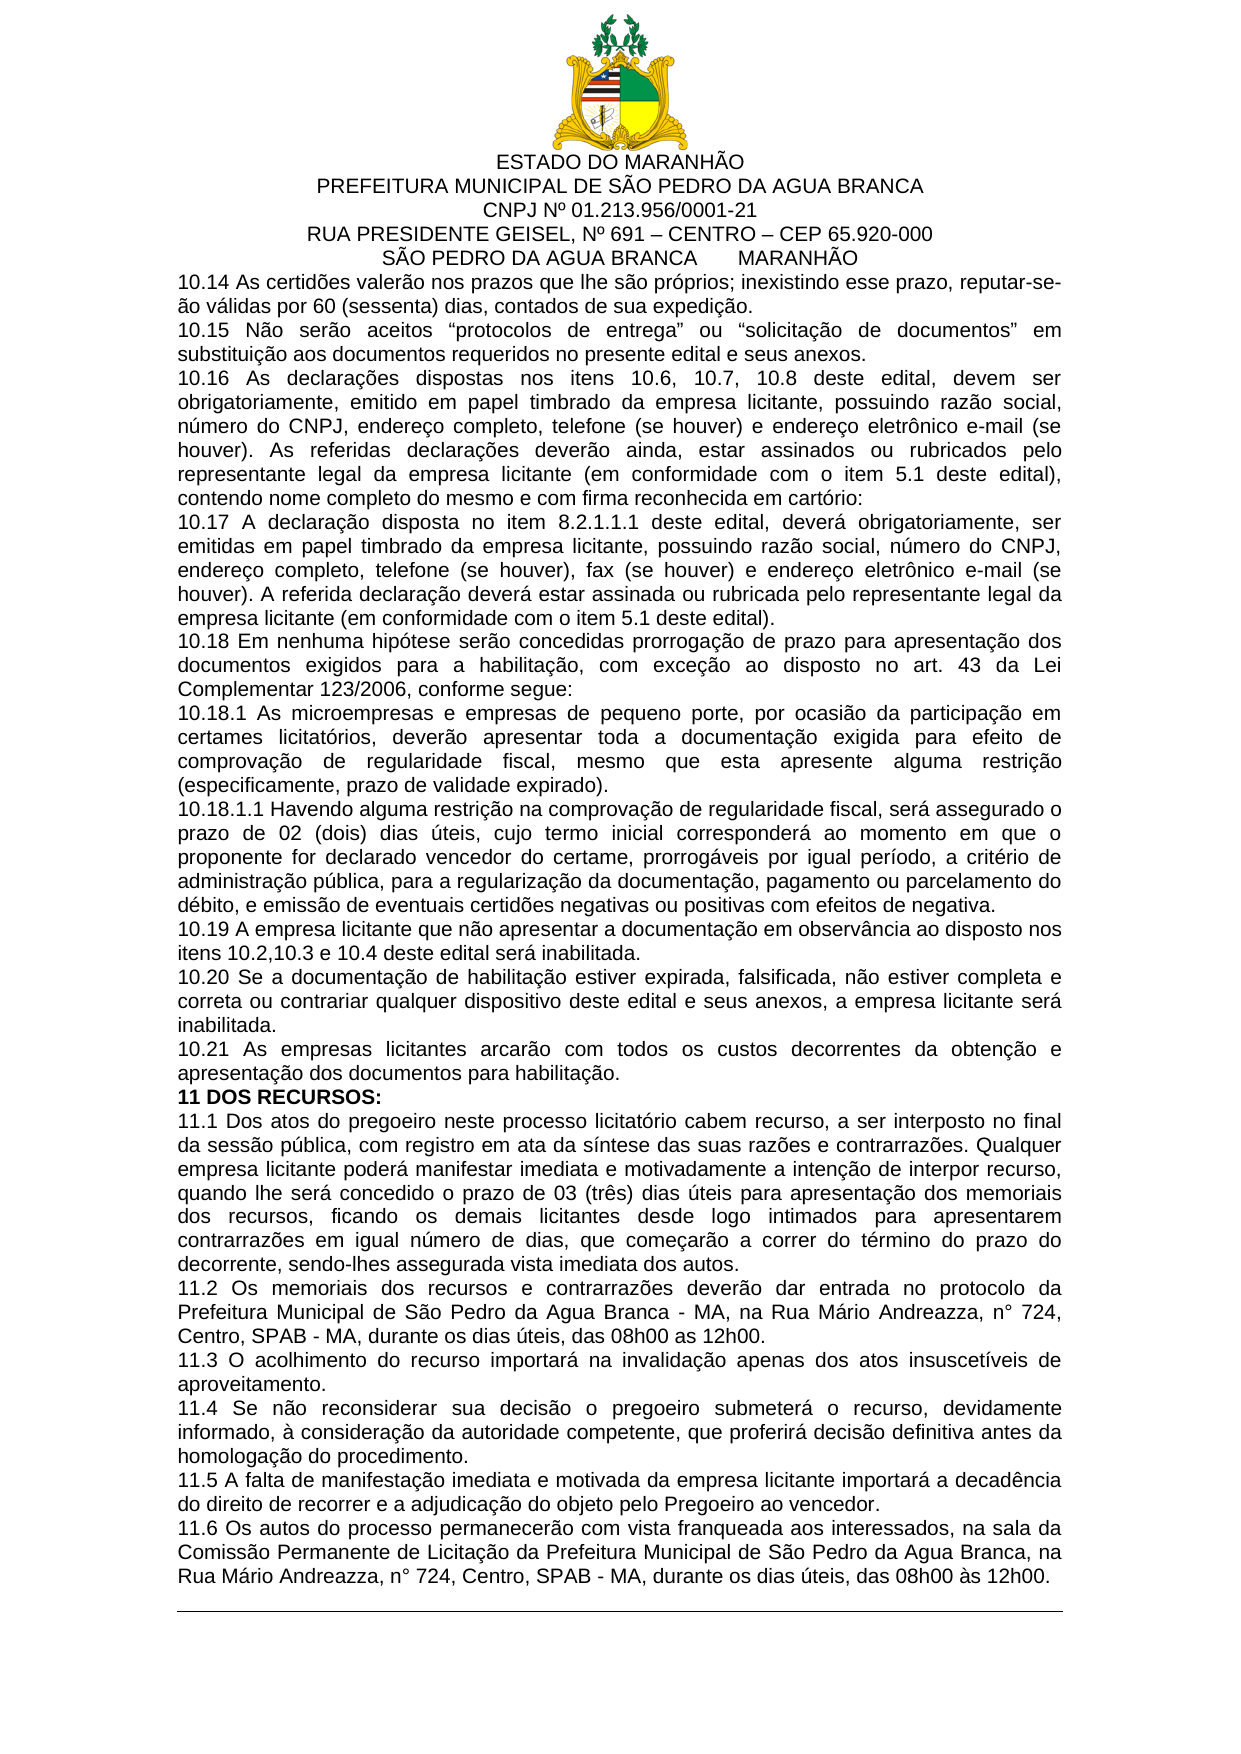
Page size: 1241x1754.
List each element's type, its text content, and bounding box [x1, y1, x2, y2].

text 10.18.1.1 Havendo alguma restrição na comprovação de regularidade fiscal, será assegurado o prazo de 02 (dois) dias úteis, cujo termo inicial corresponderá ao momento em que o proponente for declarado vencedor do certame, prorrogáveis por igual período, a critério de administração pública, para a regularização da documentação, pagamento ou parcelamento do débito, e emissão de eventuais certidões negativas ou positivas com efeitos de negativa. [177, 797, 1063, 917]
text 10.18 Em nenhuma hipótese serão concedidas prorrogação de prazo para apresentação dos documentos exigidos para a habilitação, com exceção ao disposto no art. 43 da Lei Complementar 123/2006, conforme segue: [177, 629, 1063, 701]
text 10.20 Se a documentação de habilitação estiver expirada, falsificada, não estiver completa e correta ou contrariar qualquer dispositivo deste edital e seus anexos, a empresa licitante será inabilitada. [177, 965, 1063, 1037]
text 10.15 Não serão aceitos “protocolos de entrega” ou “solicitação de documentos” em substituição aos documentos requeridos no presente edital e seus anexos. [177, 318, 1063, 366]
text 10.19 A empresa licitante que não apresentar a documentação em observância ao disposto nos itens 10.2,10.3 e 10.4 deste edital será inabilitada. [177, 917, 1063, 965]
text 11.5 A falta de manifestação imediata e motivada da empresa licitante importará a decadência do direito de recorrer e a adjudicação do objeto pelo Pregoeiro ao vencedor. [177, 1468, 1063, 1516]
text 10.14 As certidões valerão nos prazos que lhe são próprios; inexistindo esse prazo, reputar-se-ão válidas por 60 (sessenta) dias, contados de sua expedição. [177, 270, 1063, 318]
text 10.18.1 As microempresas e empresas de pequeno porte, por ocasião da participação em certames licitatórios, deverão apresentar toda a documentação exigida para efeito de comprovação de regularidade fiscal, mesmo que esta apresente alguma restrição (especificamente, prazo de validade expirado). [177, 701, 1063, 797]
text 11.6 Os autos do processo permanecerão com vista franqueada aos interessados, na sala da Comissão Permanente de Licitação da Prefeitura Municipal de São Pedro da Agua Branca, na Rua Mário Andreazza, n° 724, Centro, SPAB - MA, durante os dias úteis, das 08h00 às 12h00. [177, 1516, 1063, 1588]
text 10.17 A declaração disposta no item 8.2.1.1.1 deste edital, deverá obrigatoriamente, ser emitidas em papel timbrado da empresa licitante, possuindo razão social, número do CNPJ, endereço completo, telefone (se houver), fax (se houver) e endereço eletrônico e-mail (se houver). A referida declaração deverá estar assinada ou rubricada pelo representante legal da empresa licitante (em conformidade com o item 5.1 deste edital). [177, 509, 1063, 629]
picture [552, 14, 688, 151]
text 11.3 O acolhimento do recurso importará na invalidação apenas dos atos insuscetíveis de aproveitamento. [177, 1348, 1063, 1396]
text 11.1 Dos atos do pregoeiro neste processo licitatório cabem recurso, a ser interposto no final da sessão pública, com registro em ata da síntese das suas razões e contrarrazões. Qualquer empresa licitante poderá manifestar imediata e motivadamente a intenção de interpor recurso, quando lhe será concedido o prazo de 03 (três) dias úteis para apresentação dos memoriais dos recursos, ficando os demais licitantes desde logo intimados para apresentarem contrarrazões em igual número de dias, que começarão a correr do término do prazo do decorrente, sendo-lhes assegurada vista imediata dos autos. [177, 1108, 1063, 1276]
text 10.21 As empresas licitantes arcarão com todos os custos decorrentes da obtenção e apresentação dos documentos para habilitação. [177, 1037, 1063, 1084]
text 11.4 Se não reconsiderar sua decisão o pregoeiro submeterá o recurso, devidamente informado, à consideração da autoridade competente, que proferirá decisão definitiva antes da homologação do procedimento. [177, 1396, 1063, 1468]
text 10.16 As declarações dispostas nos itens 10.6, 10.7, 10.8 deste edital, devem ser obrigatoriamente, emitido em papel timbrado da empresa licitante, possuindo razão social, número do CNPJ, endereço completo, telefone (se houver) e endereço eletrônico e-mail (se houver). As referidas declarações deverão ainda, estar assinados ou rubricados pelo representante legal da empresa licitante (em conformidade com o item 5.1 deste edital), contendo nome completo do mesmo e com firma reconhecida em cartório: [177, 366, 1063, 509]
text 11 DOS RECURSOS: [177, 1084, 1063, 1108]
text 11.2 Os memoriais dos recursos e contrarrazões deverão dar entrada no protocolo da Prefeitura Municipal de São Pedro da Agua Branca - MA, na Rua Mário Andreazza, n° 724, Centro, SPAB - MA, durante os dias úteis, das 08h00 as 12h00. [177, 1276, 1063, 1348]
